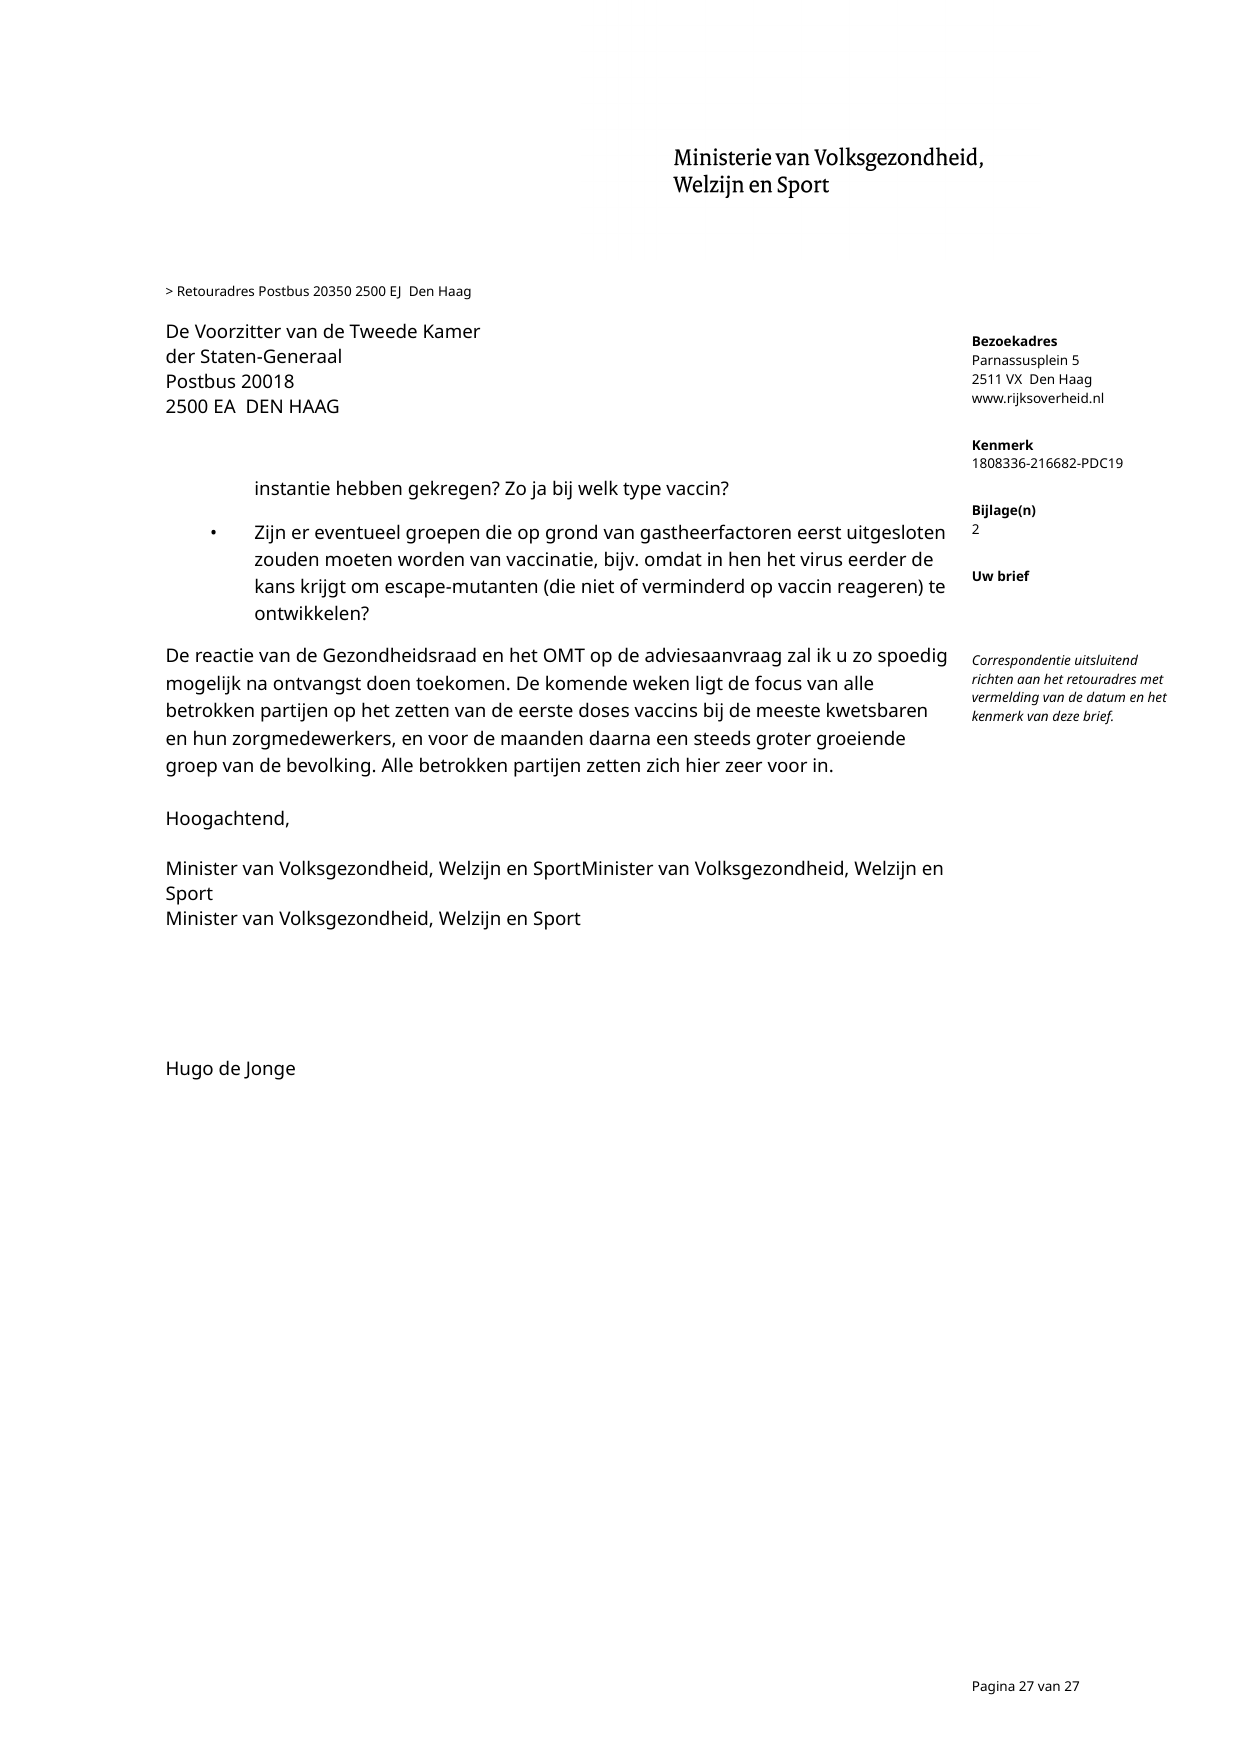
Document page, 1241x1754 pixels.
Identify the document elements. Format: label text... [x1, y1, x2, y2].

picture [581, 0, 1042, 260]
list Zijn er eventueel groepen die op grond van gastheerfactoren eerst uitgesloten zouden moeten worden van vaccinatie, bijv. omdat in hen het virus eerder de kans krijgt om escape-mutanten (die niet of verminderd op vaccin reageren) te ontwikkelen? [210, 518, 951, 626]
text Hoogachtend, [165, 805, 951, 830]
text De reactie van de Gezondheidsraad en het OMT op de adviesaanvraag zal ik u zo spoedig mogelijk na ontvangst doen toekomen. De komende weken ligt de focus van alle betrokken partijen op het zetten van de eerste doses vaccins bij de meeste kwetsbaren en hun zorgmedewerkers, en voor de maanden daarna een steeds groter groeiende groep van de bevolking. Alle betrokken partijen zetten zich hier zeer voor in. [165, 643, 951, 778]
text de minister van Volksgezondheid, [165, 855, 951, 905]
text Hugo de Jonge [165, 1055, 951, 1080]
